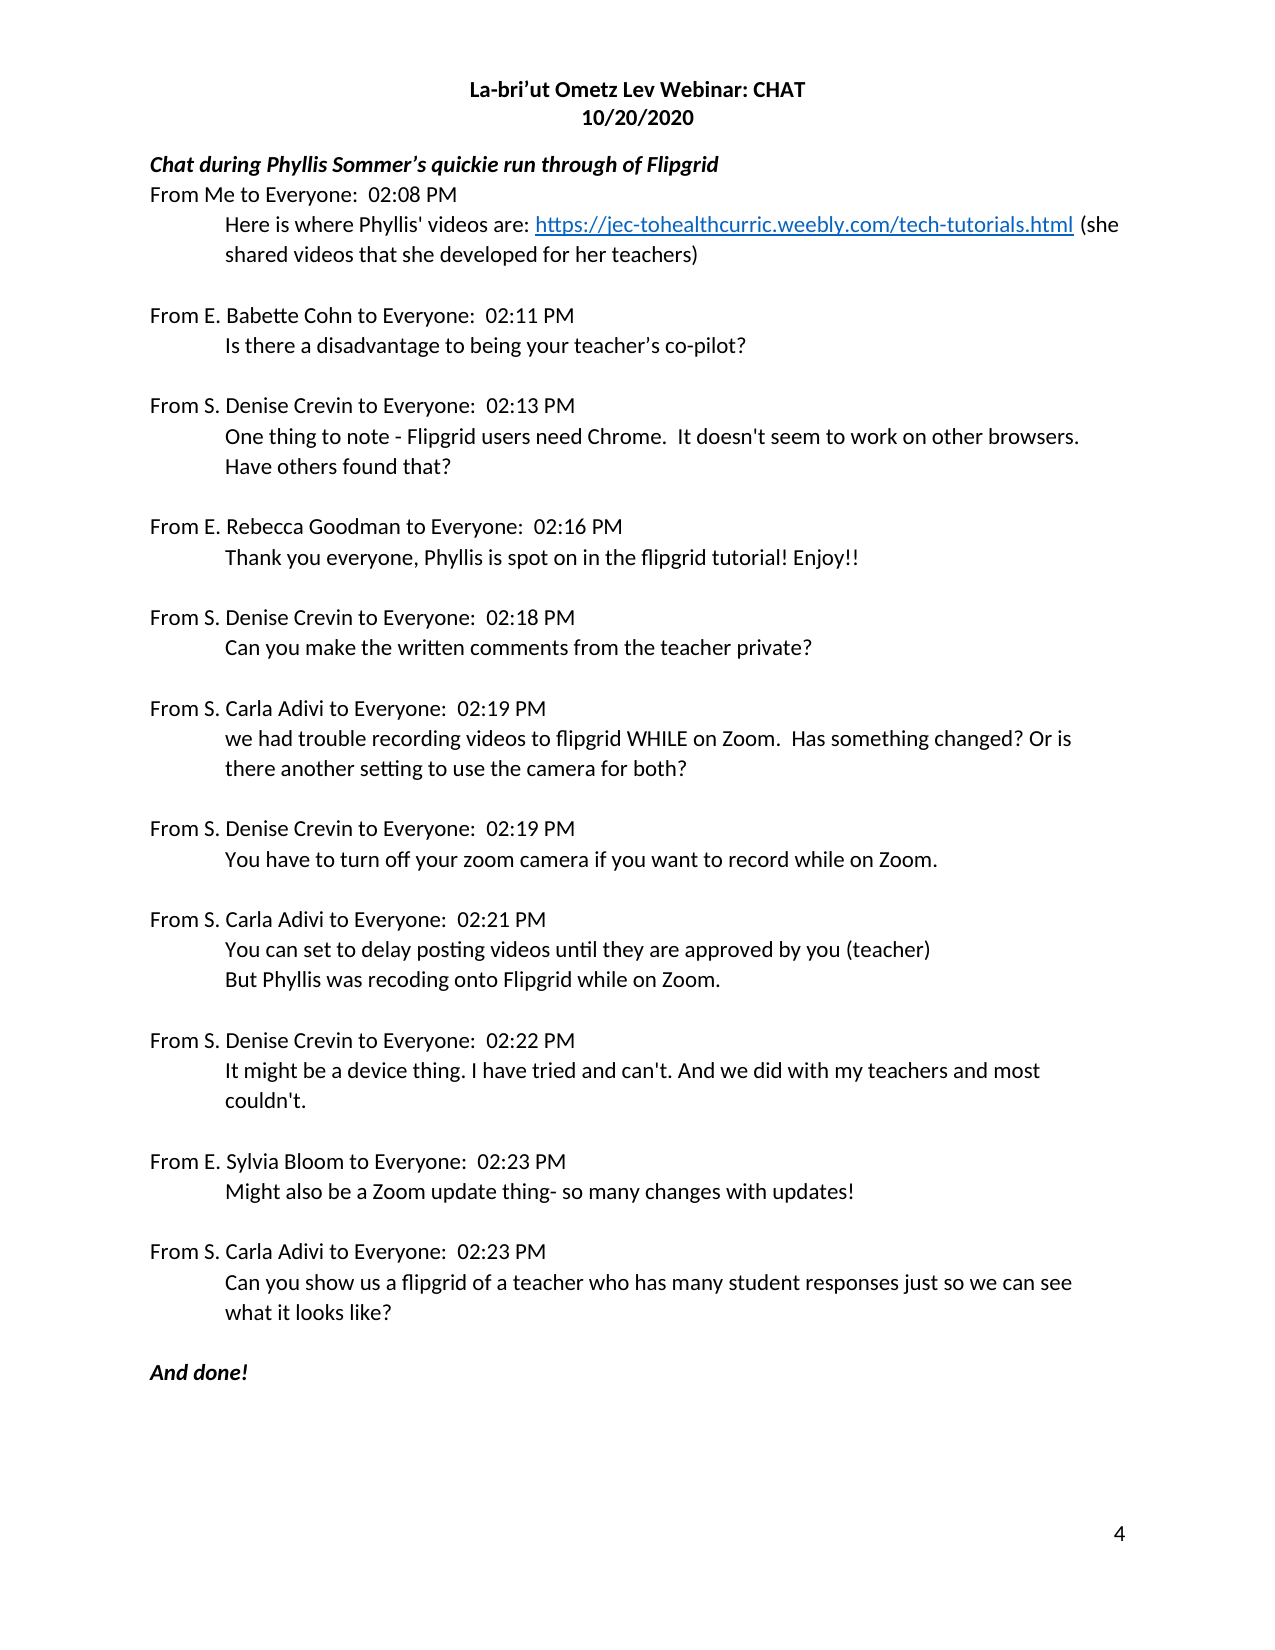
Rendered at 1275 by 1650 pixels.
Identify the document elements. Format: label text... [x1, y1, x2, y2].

text Chat during Phyllis Sommer’s quickie run through of Flipgrid [150, 150, 1125, 178]
text From E. Rebecca Goodman to Everyone: 02:16 PM [150, 512, 1125, 541]
text You have to turn off your zoom camera if you want to record while on Zoom. [225, 845, 1125, 873]
text Can you make the written comments from the teacher private? [150, 633, 1125, 661]
text Thank you everyone, Phyllis is spot on in the flipgrid tutorial! Enjoy!! [225, 543, 1125, 571]
text From Me to Everyone: 02:08 PM [150, 180, 1125, 208]
text From S. Denise Crevin to Everyone: 02:22 PM [150, 1026, 1125, 1054]
text From S. Denise Crevin to Everyone: 02:18 PM [150, 603, 1125, 631]
text Is there a disadvantage to being your teacher’s co-pilot? [150, 331, 1125, 359]
text Can you show us a flipgrid of a teacher who has many student responses just so we can see what it looks like? [225, 1268, 1125, 1326]
text One thing to note - Flipgrid users need Chrome. It doesn't seem to work on other browsers. Have others found that? [225, 422, 1125, 480]
text From S. Denise Crevin to Everyone: 02:13 PM [150, 392, 1125, 420]
text Might also be a Zoom update thing- so many changes with updates! [150, 1177, 1125, 1205]
text we had trouble recording videos to flipgrid WHILE on Zoom. Has something changed? Or is there another setting to use the camera for both? [225, 724, 1125, 782]
text You can set to delay posting videos until they are approved by you (teacher) But Phyllis was recoding onto Flipgrid while on Zoom. [225, 935, 1125, 1024]
text It might be a device thing. I have tried and can't. And we did with my teachers and most couldn't. [225, 1056, 1125, 1114]
text From S. Denise Crevin to Everyone: 02:19 PM [150, 814, 1125, 843]
text From S. Carla Adivi to Everyone: 02:23 PM [150, 1237, 1125, 1266]
text From E. Babette Cohn to Everyone: 02:11 PM [150, 301, 1125, 329]
text From S. Carla Adivi to Everyone: 02:21 PM [150, 905, 1125, 933]
text And done! [150, 1358, 1125, 1386]
text From E. Sylvia Bloom to Everyone: 02:23 PM [150, 1147, 1125, 1175]
text Here is where Phyllis' videos are: https://jec-tohealthcurric.weebly.com/tech-tutorials.html (she shared videos that she developed for her teachers) [225, 210, 1125, 269]
text From S. Carla Adivi to Everyone: 02:19 PM [150, 694, 1125, 722]
